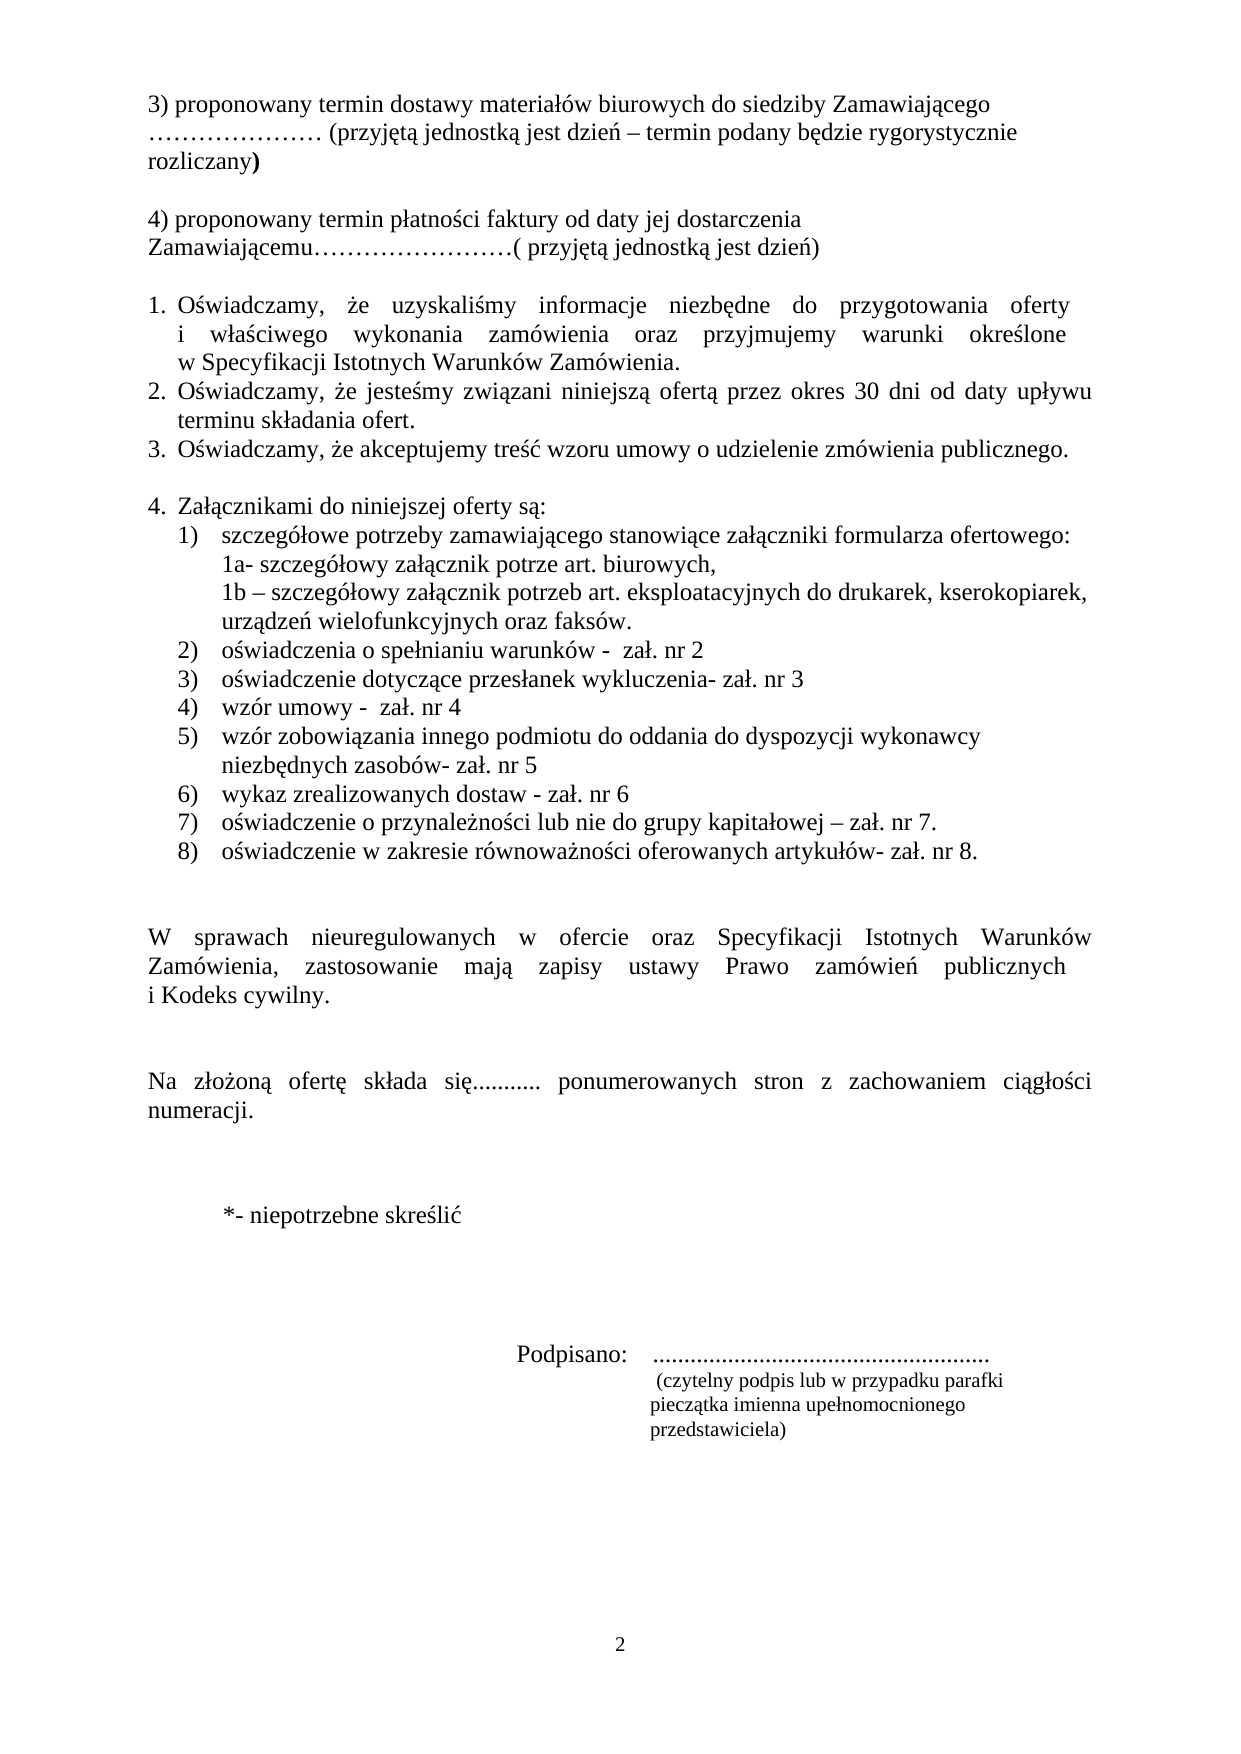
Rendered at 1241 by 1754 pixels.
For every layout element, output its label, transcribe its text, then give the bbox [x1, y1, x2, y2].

list Oświadczamy, że uzyskaliśmy informacje niezbędne do przygotowania oferty i właściwego wykonania zamówienia oraz przyjmujemy warunki określone w Specyfikacji Istotnych Warunków Zamówienia. [148, 290, 1093, 376]
list oświadczenie dotyczące przesłanek wykluczenia- zał. nr 3 [177, 664, 1093, 692]
list oświadczenia o spełnianiu warunków - zał. nr 2 [177, 635, 1093, 664]
text 3) proponowany termin dostawy materiałów biurowych do siedziby Zamawiającego ………………… (przyjętą jednostką jest dzień – termin podany będzie rygorystycznie rozliczany) [148, 89, 1093, 175]
text W sprawach nieuregulowanych w ofercie oraz Specyfikacji Istotnych Warunków Zamówienia, zastosowanie mają zapisy ustawy Prawo zamówień publicznych i Kodeks cywilny. [148, 922, 1093, 1009]
list szczegółowe potrzeby zamawiającego stanowiące załączniki formularza ofertowego: 1a- szczegółowy załącznik potrze art. biurowych, [177, 520, 1093, 577]
list wzór zobowiązania innego podmiotu do oddania do dyspozycji wykonawcy niezbędnych zasobów- zał. nr 5 [177, 721, 1093, 779]
list wykaz zrealizowanych dostaw - zał. nr 6 [177, 779, 1093, 807]
text pieczątka imienna upełnomocnionego przedstawiciela) [650, 1392, 1093, 1441]
text Podpisano: ...................................................... [516, 1339, 1033, 1368]
list oświadczenie w zakresie równoważności oferowanych artykułów- zał. nr 8. [177, 836, 1093, 865]
list oświadczenie o przynależności lub nie do grupy kapitałowej – zał. nr 7. [177, 807, 1093, 836]
text (czytelny podpis lub w przypadku parafki [650, 1368, 1093, 1392]
list Załącznikami do niniejszej oferty są: [148, 491, 1093, 520]
text *- niepotrzebne skreślić [223, 1201, 1093, 1229]
list wzór umowy - zał. nr 4 [177, 692, 1093, 721]
text 1b – szczegółowy załącznik potrzeb art. eksploatacyjnych do drukarek, kserokopiarek, urządzeń wielofunkcyjnych oraz faksów. [177, 577, 1093, 635]
text Na złożoną ofertę składa się........... ponumerowanych stron z zachowaniem ciągłości numeracji. [148, 1066, 1093, 1124]
list Oświadczamy, że akceptujemy treść wzoru umowy o udzielenie zmówienia publicznego. [148, 434, 1093, 462]
list Oświadczamy, że jesteśmy związani niniejszą ofertą przez okres 30 dni od daty upływu terminu składania ofert. [148, 376, 1093, 434]
text 4) proponowany termin płatności faktury od daty jej dostarczenia Zamawiającemu……………………( przyjętą jednostką jest dzień) [148, 204, 1093, 261]
